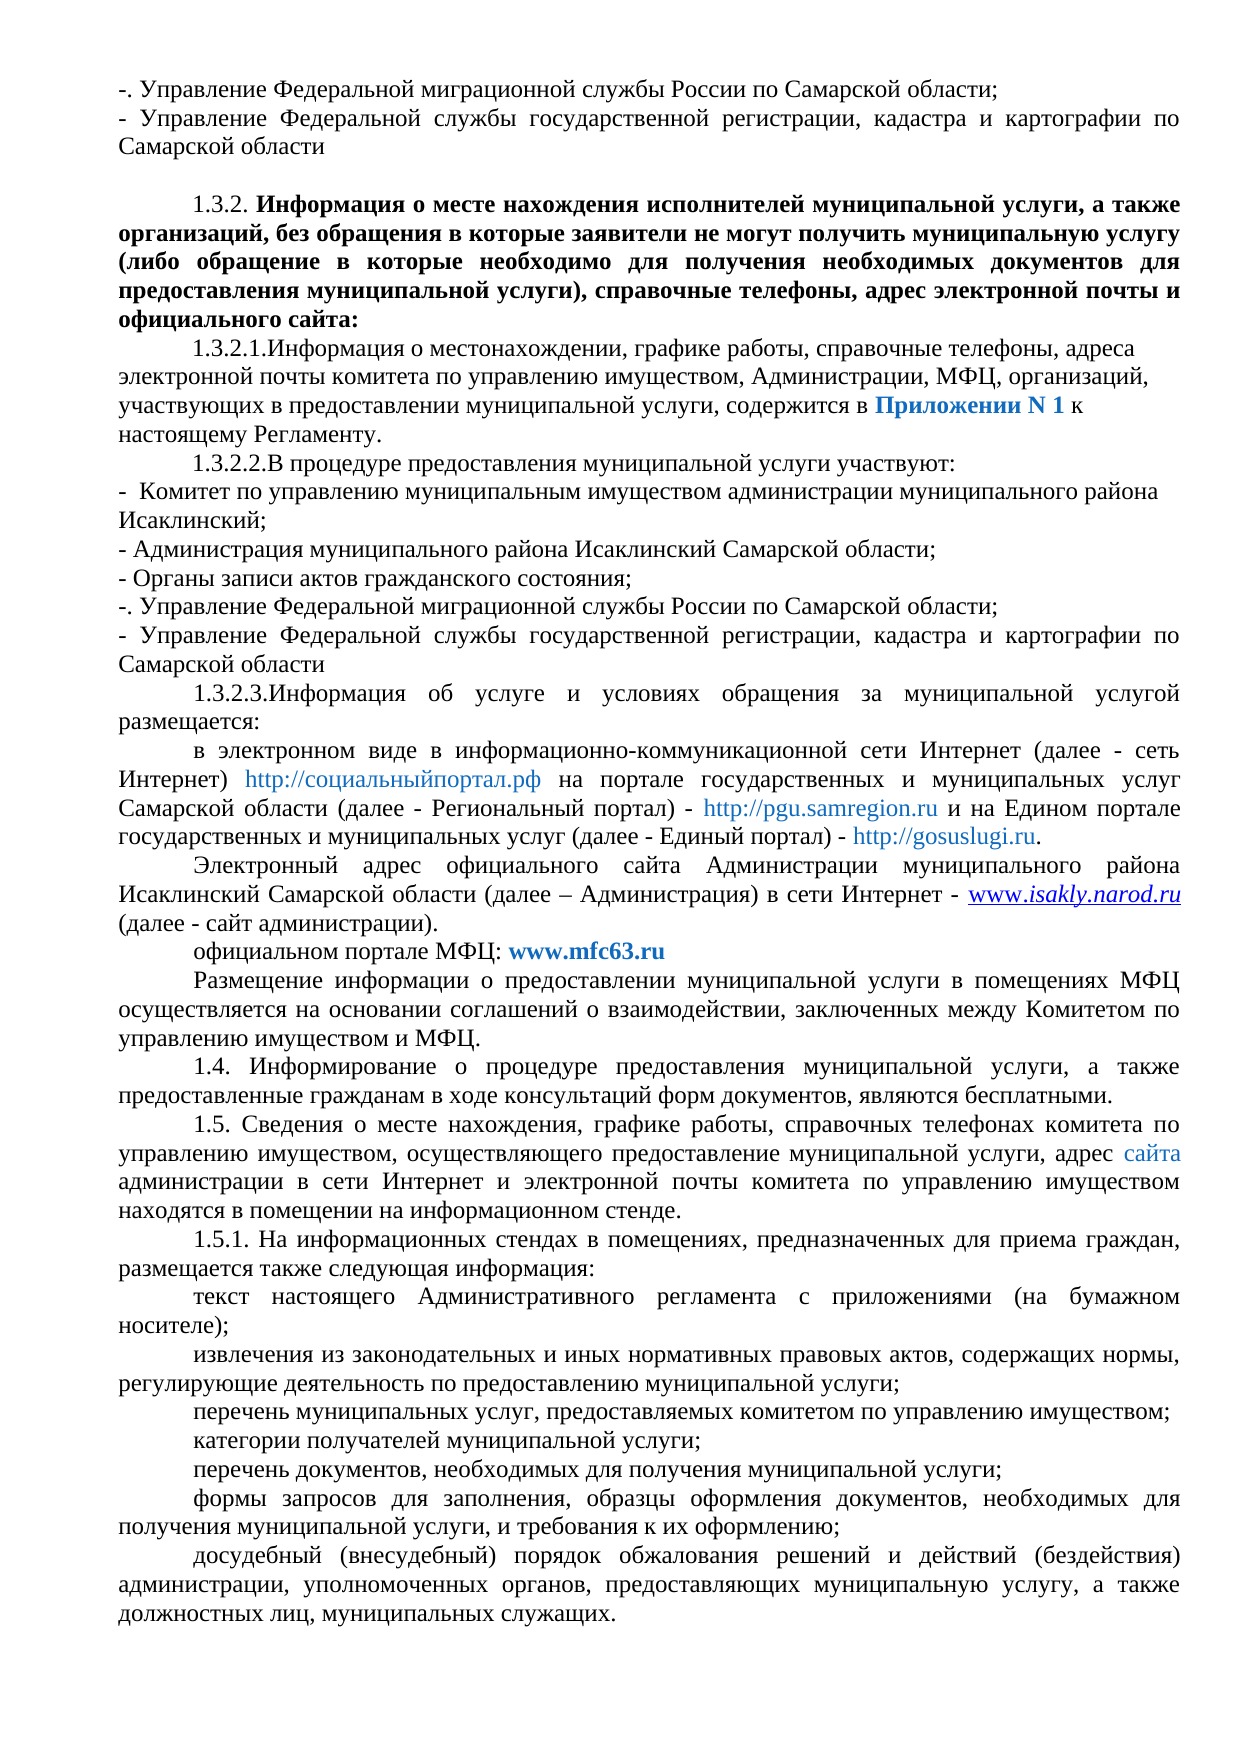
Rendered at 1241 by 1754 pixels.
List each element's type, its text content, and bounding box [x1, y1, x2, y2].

text формы запросов для заполнения, образцы оформления документов, необходимых для получения муниципальной услуги, и требования к их оформлению; [118, 1483, 1181, 1540]
text категории получателей муниципальной услуги; [118, 1425, 1181, 1454]
text Размещение информации о предоставлении муниципальной услуги в помещениях МФЦ осуществляется на основании соглашений о взаимодействии, заключенных между Комитетом по управлению имуществом и МФЦ. [118, 965, 1181, 1051]
text - Комитет по управлению муниципальным имуществом администрации муниципального района Исаклинский; [118, 476, 1181, 534]
text официальном портале МФЦ: www.mfc63.ru [118, 936, 1181, 965]
text -. Управление Федеральной миграционной службы России по Самарской области; [118, 591, 1181, 620]
text 1.3.2. Информация о месте нахождения исполнителей муниципальной услуги, а также организаций, без обращения в которые заявители не могут получить муниципальную услугу (либо обращение в которые необходимо для получения необходимых документов для предоставления муниципальной услуги), справочные телефоны, адрес электронной почты и официального сайта: [118, 189, 1181, 333]
text досудебный (внесудебный) порядок обжалования решений и действий (бездействия) администрации, уполномоченных органов, предоставляющих муниципальную услугу, а также должностных лиц, муниципальных служащих. [118, 1540, 1181, 1626]
text в электронном виде в информационно-коммуникационной сети Интернет (далее - сеть Интернет) http://социальныйпортал.рф на портале государственных и муниципальных услуг Самарской области (далее - Региональный портал) - http://pgu.samregion.ru и на Едином портале государственных и муниципальных услуг (далее - Единый портал) - http://gosuslugi.ru. [118, 735, 1181, 850]
text 1.3.2.1.Информация о местонахождении, графике работы, справочные телефоны, адреса электронной почты комитета по управлению имуществом, Администрации, МФЦ, организаций, участвующих в предоставлении муниципальной услуги, содержится в Приложении N 1 к настоящему Регламенту. [118, 333, 1181, 448]
text перечень документов, необходимых для получения муниципальной услуги; [118, 1454, 1181, 1483]
text 1.4. Информирование о процедуре предоставления муниципальной услуги, а также предоставленные гражданам в ходе консультаций форм документов, являются бесплатными. [118, 1051, 1181, 1109]
text - Органы записи актов гражданского состояния; [118, 563, 1181, 591]
text - Управление Федеральной службы государственной регистрации, кадастра и картографии по Самарской области [118, 103, 1181, 160]
text перечень муниципальных услуг, предоставляемых комитетом по управлению имуществом; [118, 1396, 1181, 1425]
text 1.3.2.3.Информация об услуге и условиях обращения за муниципальной услугой размещается: [118, 678, 1181, 735]
text текст настоящего Административного регламента с приложениями (на бумажном носителе); [118, 1281, 1181, 1339]
text -. Управление Федеральной миграционной службы России по Самарской области; [118, 74, 1181, 103]
text - Администрация муниципального района Исаклинский Самарской области; [118, 534, 1181, 563]
text извлечения из законодательных и иных нормативных правовых актов, содержащих нормы, регулирующие деятельность по предоставлению муниципальной услуги; [118, 1339, 1181, 1396]
text 1.5.1. На информационных стендах в помещениях, предназначенных для приема граждан, размещается также следующая информация: [118, 1224, 1181, 1281]
text - Управление Федеральной службы государственной регистрации, кадастра и картографии по Самарской области [118, 620, 1181, 678]
text Электронный адрес официального сайта Администрации муниципального района Исаклинский Самарской области (далее – Администрация) в сети Интернет - www.isakly.narod.ru (далее - сайт администрации). [118, 850, 1181, 936]
text 1.5. Сведения о месте нахождения, графике работы, справочных телефонах комитета по управлению имуществом, осуществляющего предоставление муниципальной услуги, адрес сайта администрации в сети Интернет и электронной почты комитета по управлению имуществом находятся в помещении на информационном стенде. [118, 1109, 1181, 1224]
text 1.3.2.2.В процедуре предоставления муниципальной услуги участвуют: [118, 448, 1181, 476]
